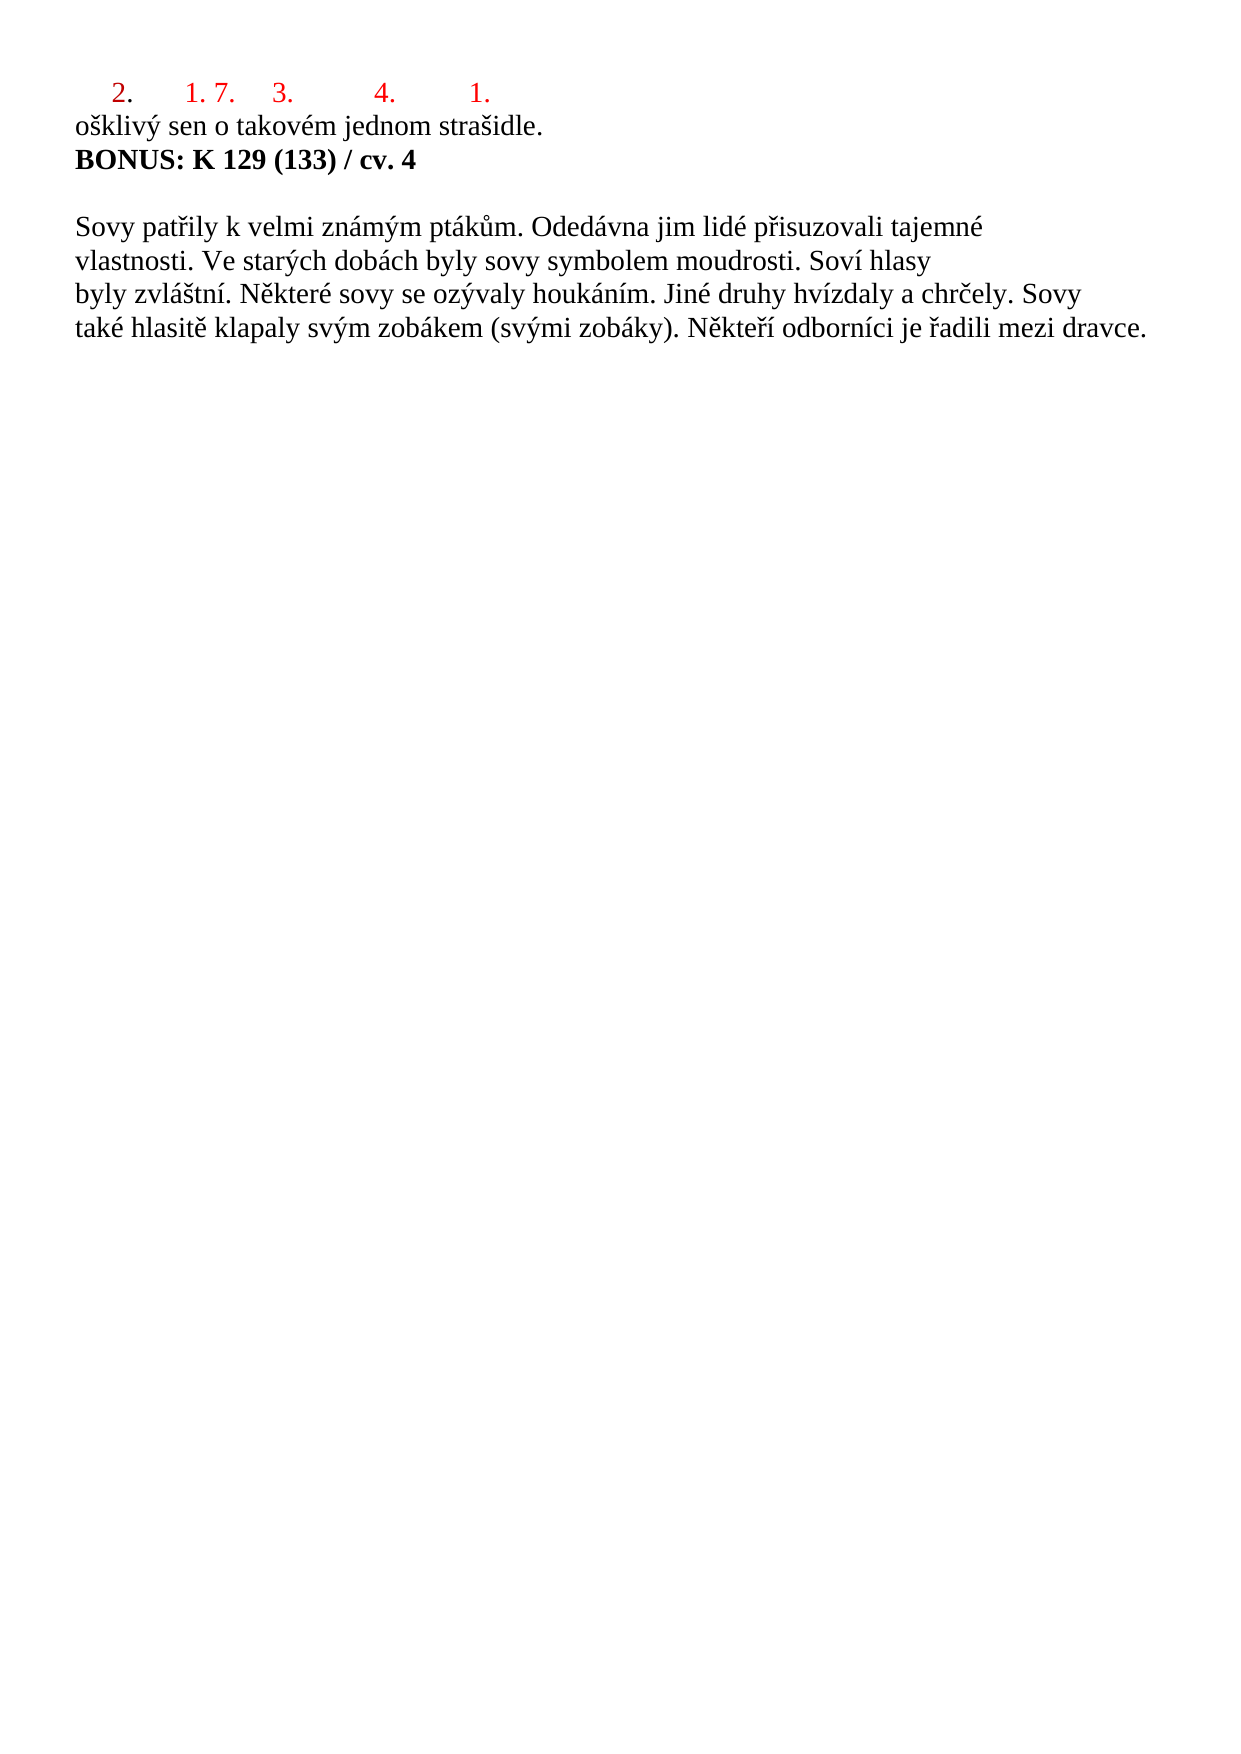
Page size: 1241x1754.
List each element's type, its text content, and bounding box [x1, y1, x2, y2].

text byly zvláštní. Některé sovy se ozývaly houkáním. Jiné druhy hvízdaly a chrčely. Sovy [75, 276, 1165, 310]
text 2. 1. 7. 3. 4. 1. [75, 75, 1165, 108]
text BONUS: K 129 (133) / cv. 4 [75, 142, 1165, 176]
text také hlasitě klapaly svým zobákem (svými zobáky). Někteří odborníci je řadili mezi dravce. [75, 310, 1165, 343]
text Sovy patřily k velmi známým ptákům. Odedávna jim lidé přisuzovali tajemné [75, 209, 1165, 243]
text vlastnosti. Ve starých dobách byly sovy symbolem moudrosti. Soví hlasy [75, 243, 1165, 276]
text ošklivý sen o takovém jednom strašidle. [75, 108, 1165, 142]
